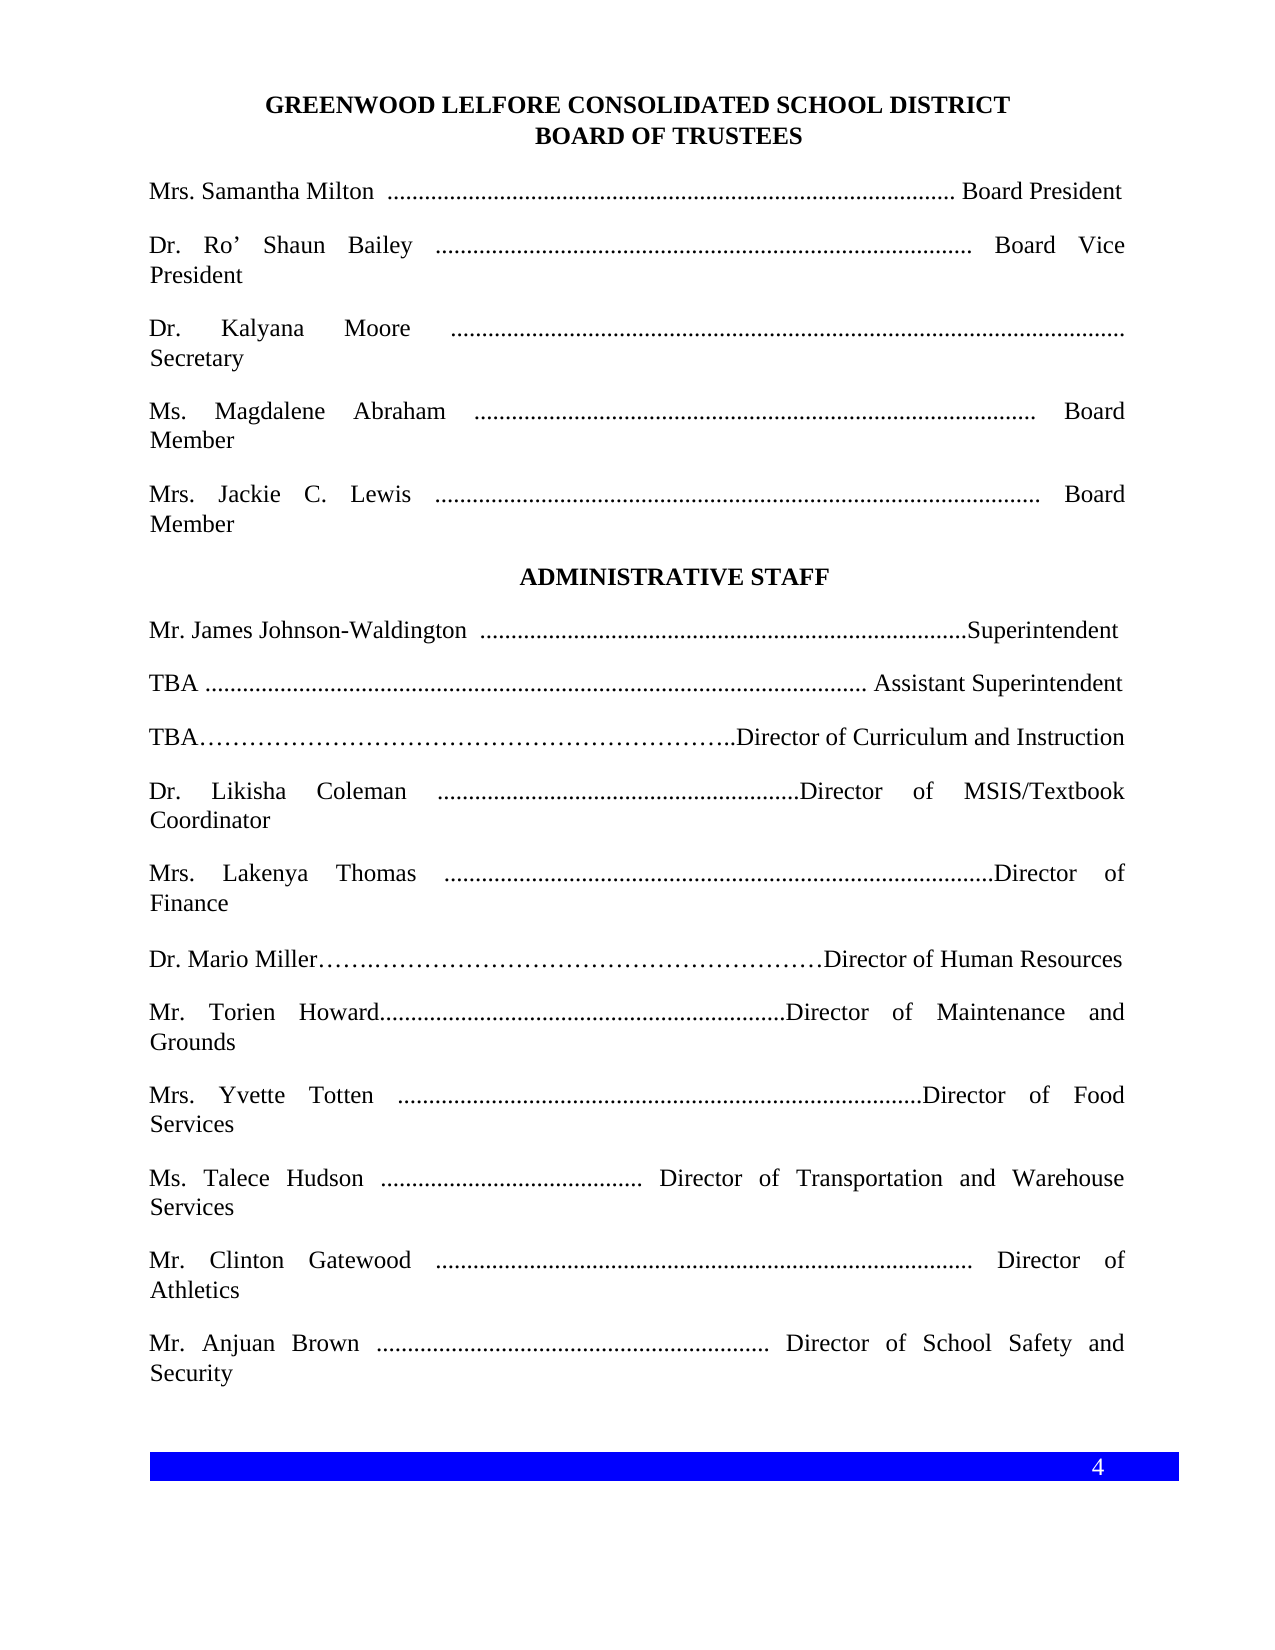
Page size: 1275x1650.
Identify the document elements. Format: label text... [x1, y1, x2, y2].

text Mrs. Lakenya Thomas ........................................................................................Director of Finance [148, 858, 1125, 917]
text Mr. Clinton Gatewood ...................................................................................... Director of Athletics [148, 1246, 1125, 1304]
text Mrs. Samantha Milton ........................................................................................... Board President [148, 176, 1125, 204]
text TBA .......................................................................................................... Assistant Superintendent [148, 668, 1125, 697]
text Mr. James Johnson-Waldington ..............................................................................Superintendent [148, 615, 1125, 644]
text TBA………………………………………………………..Director of Curriculum and Instruction [148, 722, 1125, 751]
text Mr. Anjuan Brown ............................................................... Director of School Safety and Security [148, 1328, 1125, 1387]
text Mr. Torien Howard.................................................................Director of Maintenance and Grounds [148, 997, 1125, 1055]
text ADMINISTRATIVE STAFF [148, 562, 1125, 591]
text Ms. Talece Hudson .......................................... Director of Transportation and Warehouse Services [148, 1163, 1125, 1221]
subtitle GREENWOOD LELFORE CONSOLIDATED SCHOOL DISTRICT [107, 90, 1168, 119]
text Dr. Likisha Coleman ..........................................................Director of MSIS/Textbook Coordinator [148, 776, 1125, 834]
text Dr. Ro’ Shaun Bailey ...................................................................................... Board Vice President [148, 230, 1125, 289]
text Ms. Magdalene Abraham .......................................................................................... Board Member [148, 396, 1125, 454]
text Mrs. Yvette Totten ....................................................................................Director of Food Services [148, 1080, 1125, 1138]
text Dr. Mario Miller…….………………………………………………Director of Human Resources [148, 944, 1125, 973]
text Dr. Kalyana Moore ............................................................................................................ Secretary [148, 313, 1125, 371]
text Mrs. Jackie C. Lewis ................................................................................................. Board Member [148, 479, 1125, 537]
text BOARD OF TRUSTEES [148, 121, 1125, 150]
